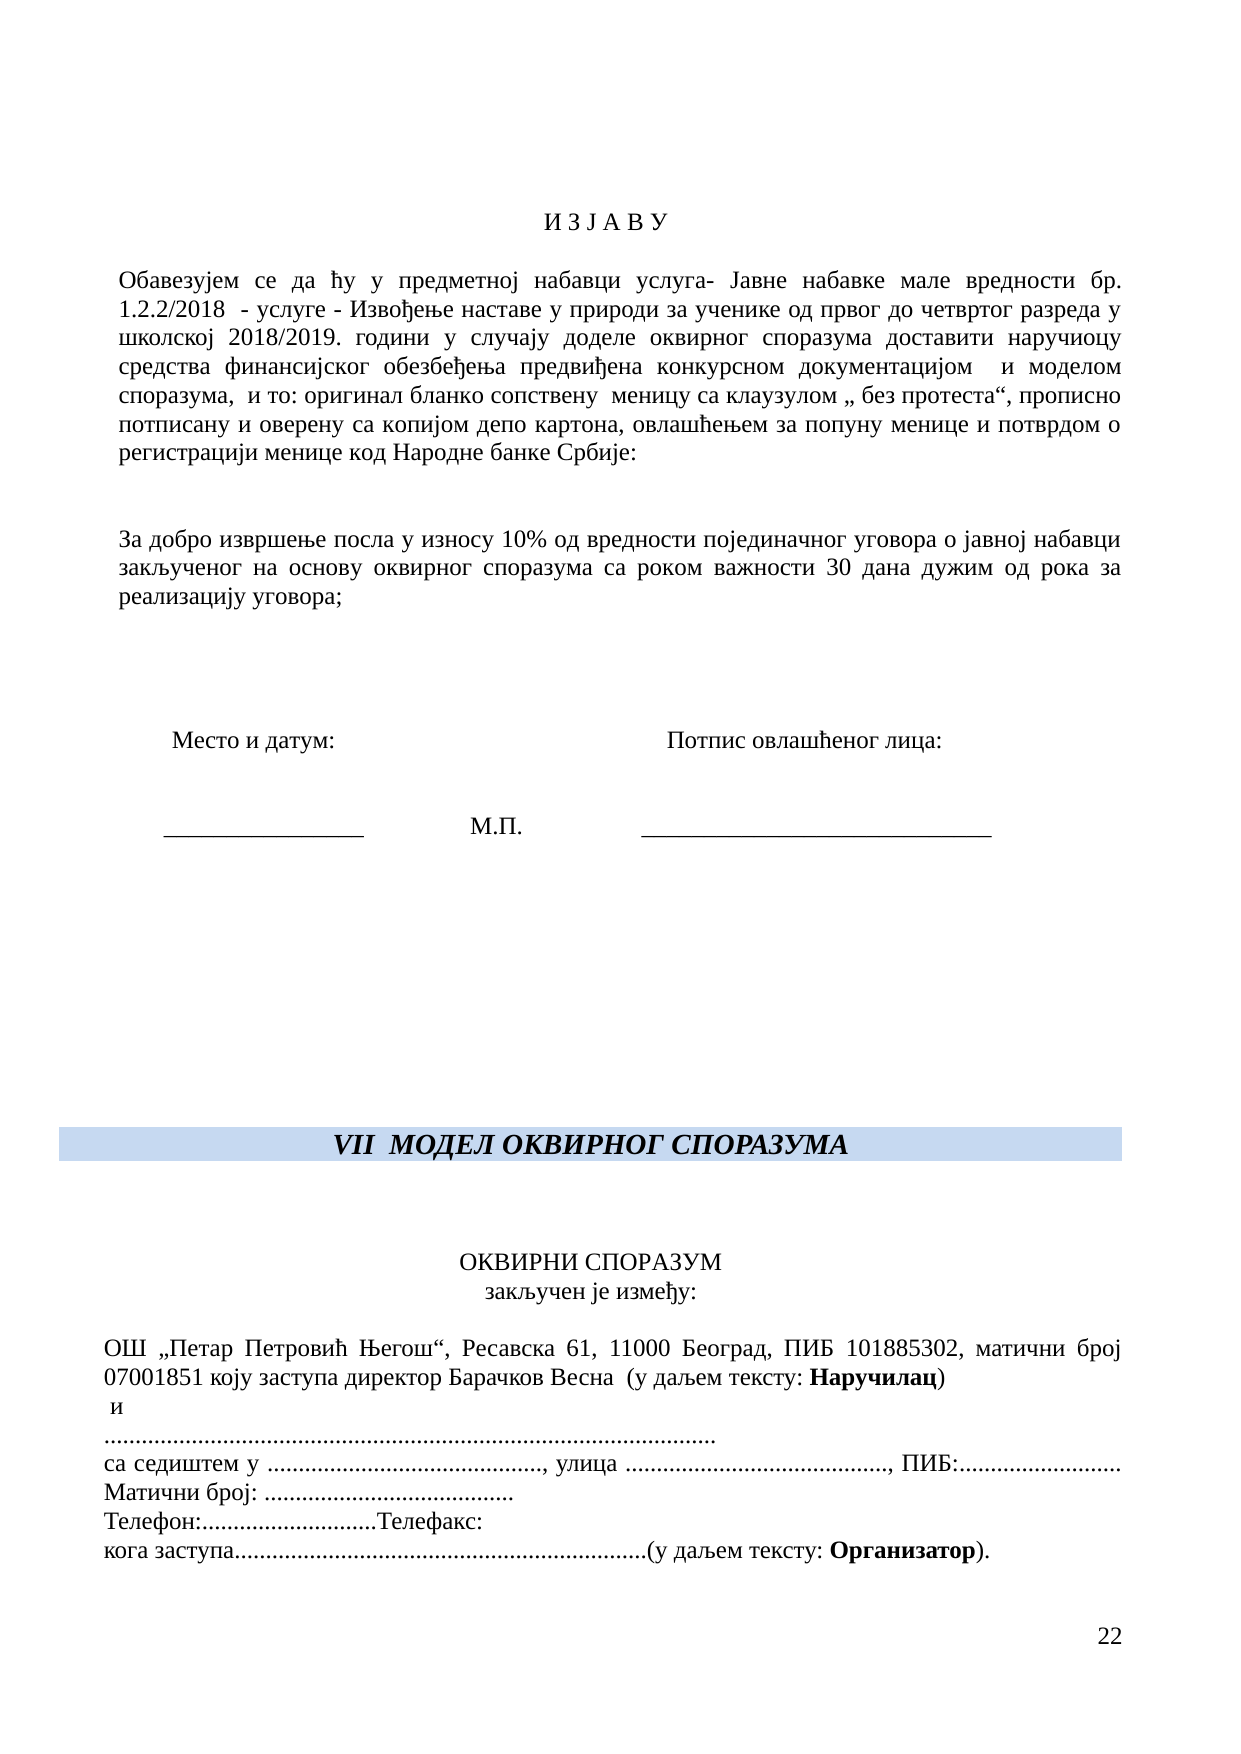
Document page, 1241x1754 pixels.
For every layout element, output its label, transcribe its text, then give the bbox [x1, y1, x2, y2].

text За добро извршење посла у износу 10% од вредности појединачног уговора о јавној набавци закљученог на основу оквирног споразума са роком важности 30 дана дужим од рока за реализацију уговора; [118, 524, 1122, 610]
text Место и датум: Потпис овлашћеног лица: [59, 725, 1122, 754]
text са седиштем у ............................................, улица .........................................., ПИБ:.......................... Матични број: ........................................ [103, 1448, 1122, 1506]
text кога заступа..................................................................(у даљем тексту: Организатор). [103, 1535, 1122, 1563]
text закључен је између: [59, 1276, 1122, 1305]
text .................................................................................................. [103, 1420, 1122, 1448]
text ОКВИРНИ СПОРАЗУМ [59, 1247, 1122, 1276]
text и [103, 1391, 1122, 1420]
text Телефон:............................Телефакс: [103, 1506, 1122, 1535]
text Обавезујем се да ћу у предметној набавци услуга- Јавне набавке мале вредности бр. 1.2.2/2018 - услуге - Извођење наставе у природи за ученике од првог до четвртог разреда у школској 2018/2019. години у случају доделе оквирног споразума доставити наручиоцу средства финансијског обезбеђења предвиђена конкурсном документацијом и моделом споразума, и то: оригинал бланко сопствену меницу са клаузулом „ без протеста“, прописно потписану и оверену са копијом депо картона, овлашћењем за попуну менице и потврдом о регистрацији менице код Народне банке Србије: [118, 265, 1122, 466]
text VII МОДЕЛ ОКВИРНОГ СПОРАЗУМА [59, 1127, 1122, 1161]
text ОШ „Петар Петровић Његош“, Ресавска 61, 11000 Београд, ПИБ 101885302, матични број 07001851 коју заступа директор Барачков Весна (у даљем тексту: Наручилац) [103, 1333, 1122, 1391]
text И З Ј А В У [89, 207, 1122, 236]
list ________________ М.П. ____________________________ [164, 811, 1122, 840]
